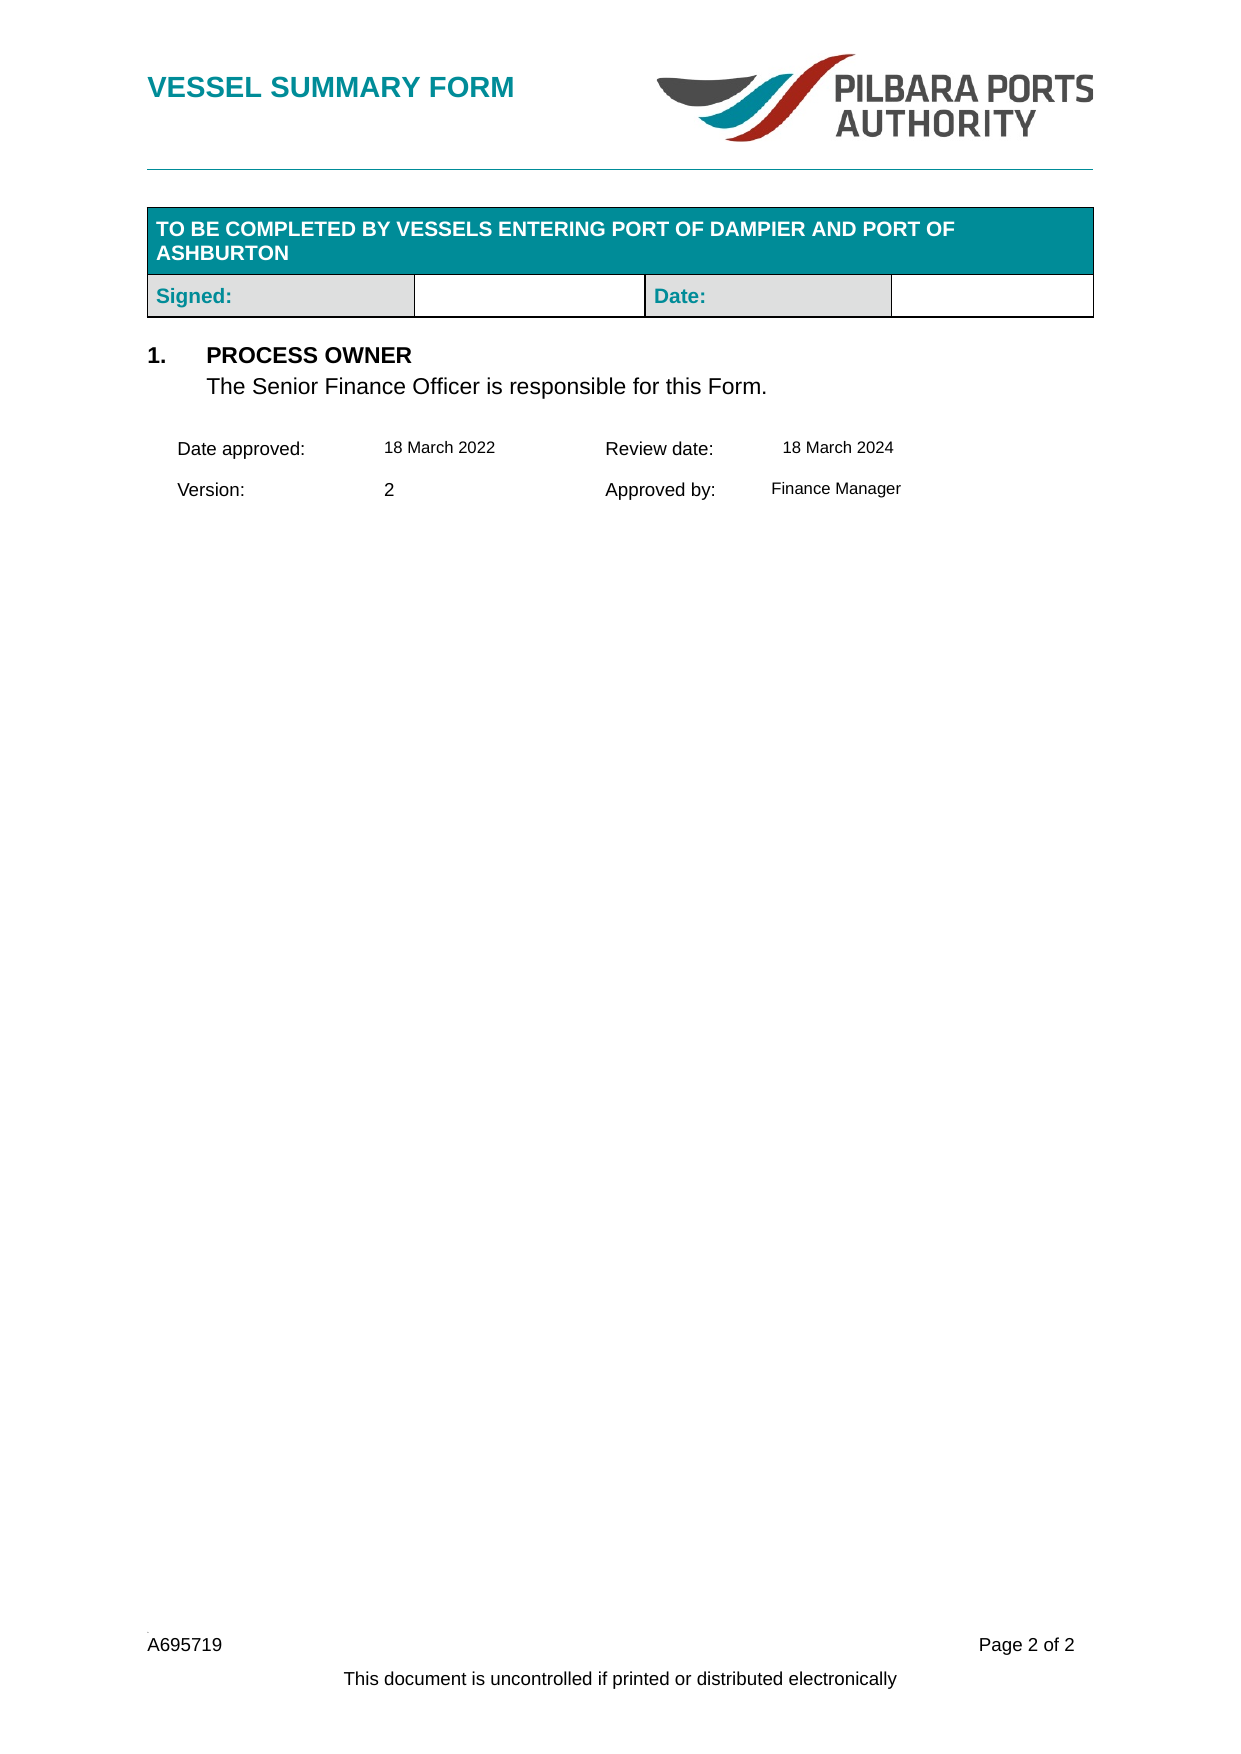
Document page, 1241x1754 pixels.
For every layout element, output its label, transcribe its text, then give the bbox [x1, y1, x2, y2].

table_header Review date: [590, 431, 767, 471]
table_cell [892, 275, 1093, 316]
table_cell Finance Manager [768, 471, 1107, 521]
table_header Date approved: [162, 431, 369, 471]
table_cell Signed: [148, 275, 414, 316]
table_cell 2 [369, 471, 590, 521]
table_cell Approved by: [590, 471, 767, 521]
table_cell Date: [646, 275, 891, 316]
text The Senior Finance Officer is responsible for this Form. [206, 373, 1093, 399]
picture [656, 53, 1094, 142]
table_cell Version: [162, 471, 369, 521]
table_cell [415, 275, 644, 316]
subtitle PROCESS OWNER [147, 342, 1093, 369]
table_header 18 March 2022 [369, 431, 590, 471]
table_header To Be completed by vessels entering port of dampier and port of ashburton [148, 208, 1093, 274]
table_header 18 March 2024 [768, 431, 1107, 471]
